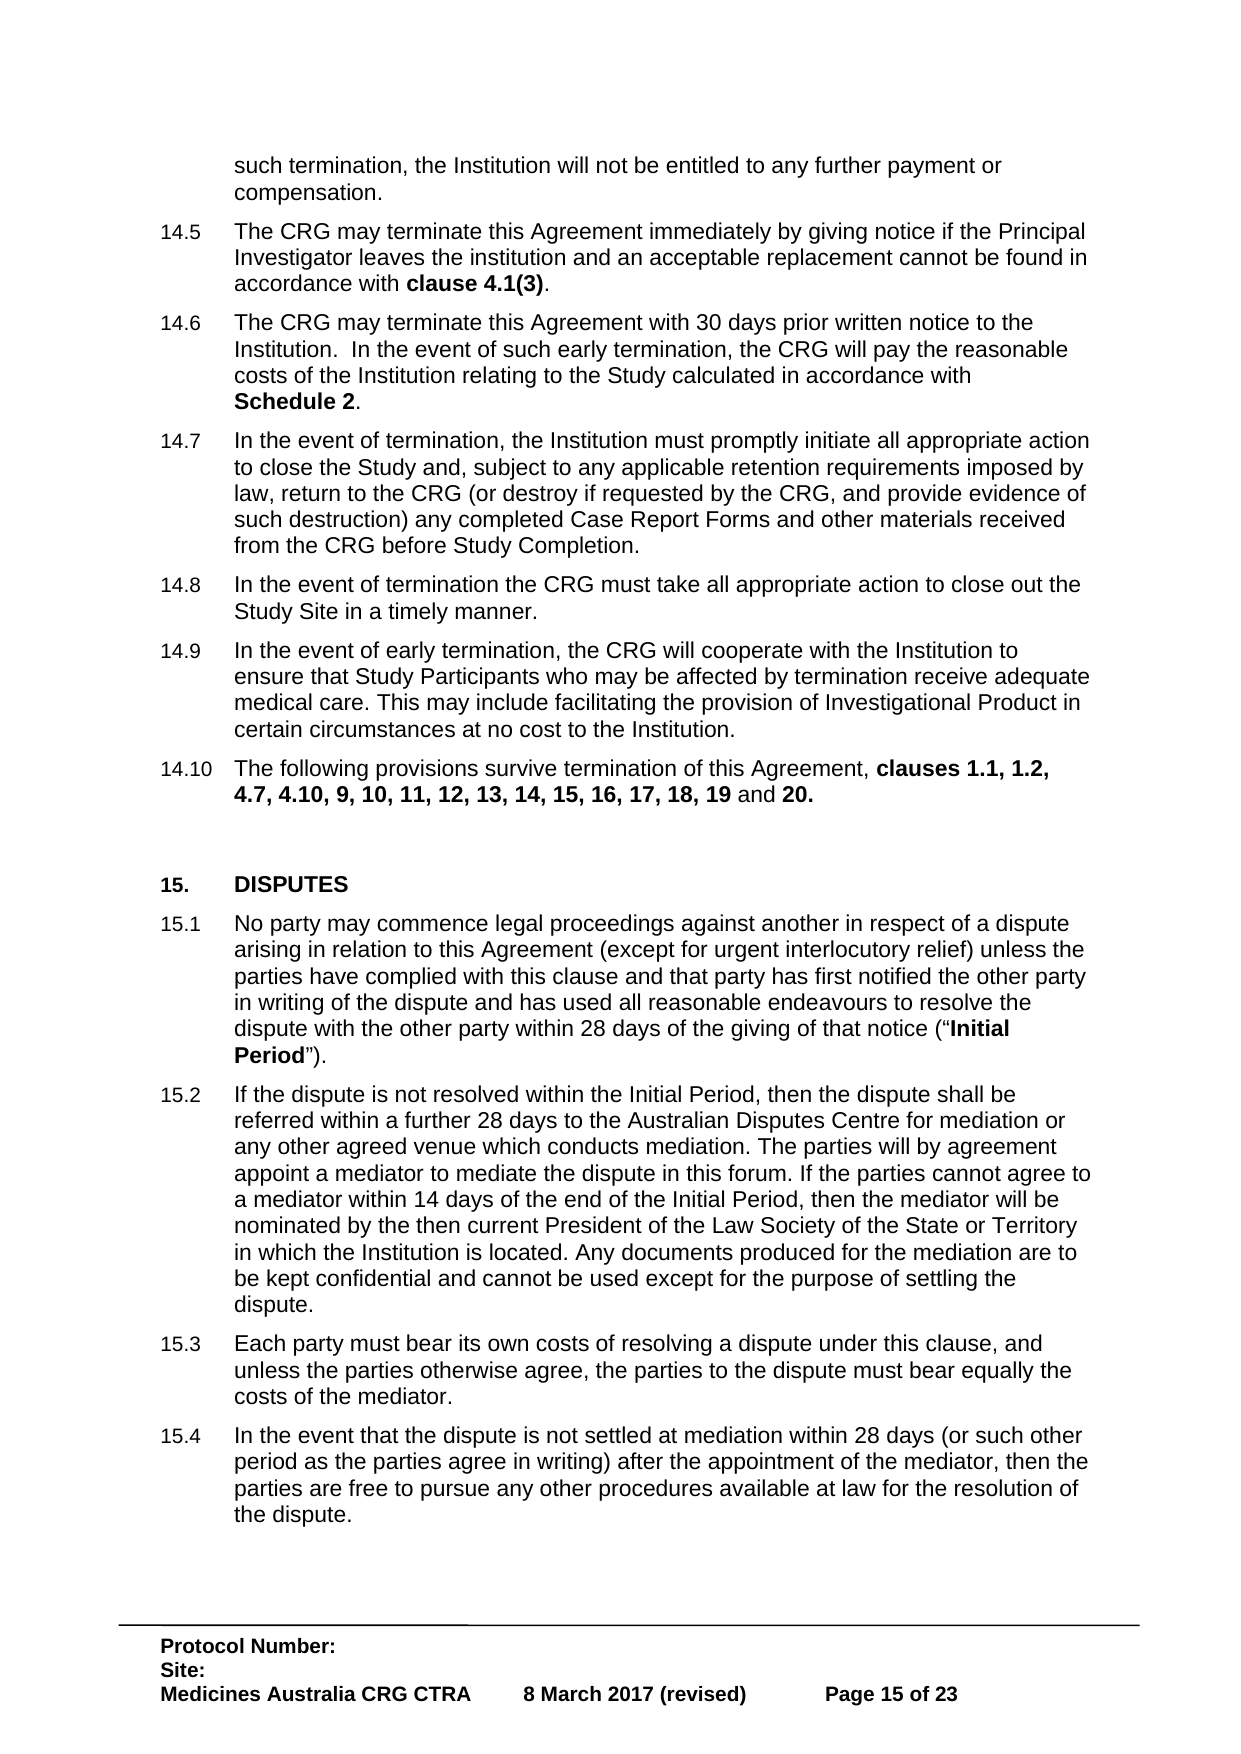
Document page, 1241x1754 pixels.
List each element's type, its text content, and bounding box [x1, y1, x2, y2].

subtitle If the dispute is not resolved within the Initial Period, then the dispute shall be referred within a further 28 days to the Australian Disputes Centre for mediation or any other agreed venue which conducts mediation. The parties will by agreement appoint a mediator to mediate the dispute in this forum. If the parties cannot agree to a mediator within 14 days of the end of the Initial Period, then the mediator will be nominated by the then current President of the Law Society of the State or Territory in which the Institution is located. Any documents produced for the mediation are to be kept and cannot be used except for the purpose of settling the dispute. [160, 1081, 1092, 1318]
subtitle In the event of termination, the Institution must promptly initiate all appropriate action to close the Study and, subject to any applicable retention requirements imposed by law, return to the CRG (or destroy if requested by the CRG, and provide evidence of such destruction) any completed Case Report Forms and other materials received from the CRG before Study Completion. [160, 427, 1092, 559]
subtitle In the event of early termination, the CRG will cooperate with the Institution to ensure that Study Participants who may be affected by termination receive adequate medical care. This may include facilitating the provision of Investigational Product in certain circumstances at no cost to the Institution. [160, 637, 1092, 742]
subtitle The following provisions survive termination of this Agreement, clauses 1.1, 1.2, 4.7, 4.10, 9, 10, 11, 12, 13, 14, 15, 16, 17, 18, 19 and 20. [160, 754, 1092, 807]
subtitle Each party must bear its own costs of resolving a dispute under this clause, and unless the parties otherwise agree, the parties to the dispute must bear equally the costs of the mediator. [160, 1330, 1092, 1409]
subtitle DISPUTES [160, 871, 1092, 897]
subtitle The CRG may terminate this Agreement with 30 days prior written notice to the Institution. In the event of such early termination, the CRG will pay the reasonable costs of the Institution relating to the Study calculated in accordance with Schedule 2. [160, 309, 1092, 414]
subtitle In the event that the dispute is not settled at mediation within 28 days (or such other period as the parties agree in writing) after the appointment of the mediator, then the parties are free to pursue any other procedures available at law for the resolution of the dispute. [160, 1422, 1092, 1527]
subtitle The CRG may terminate this Agreement immediately by giving notice if the Principal Investigator leaves the institution and an acceptable replacement cannot be found in accordance with clause 4.1(3). [160, 218, 1092, 297]
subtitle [160, 152, 1092, 205]
subtitle No party may commence legal proceedings against another in respect of a dispute arising in relation to this Agreement (except for urgent interlocutory relief) unless the parties have complied with this clause and that party has first notified the other party in writing of the dispute and has used all reasonable endeavours to resolve the dispute with the other party within 28 days of the giving of that notice (“Initial Period”). [160, 910, 1092, 1068]
subtitle In the event of termination the CRG must take all appropriate action to close out the Study Site in a timely manner. [160, 571, 1092, 624]
